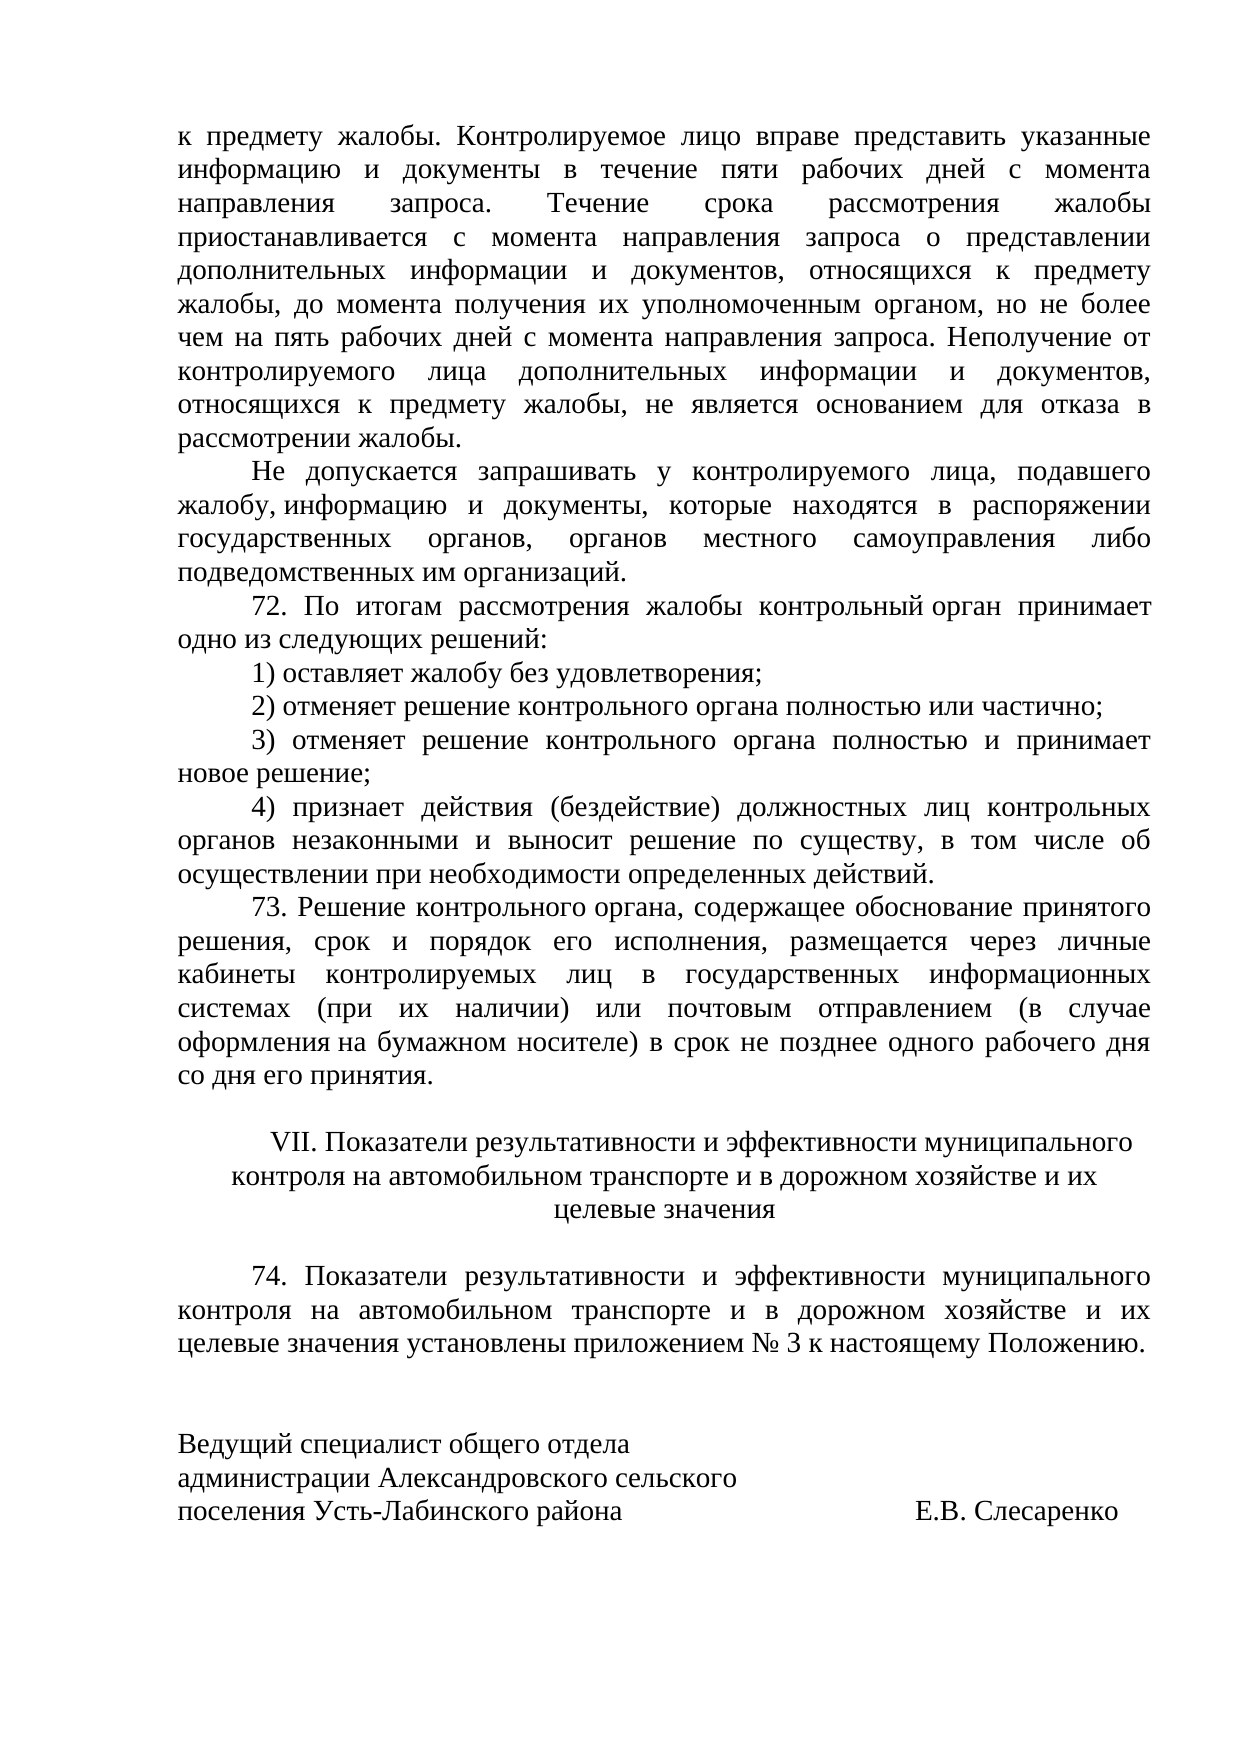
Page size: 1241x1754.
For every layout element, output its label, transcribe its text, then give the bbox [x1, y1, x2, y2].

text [177, 118, 1152, 453]
text 2) отменяет решение контрольного органа полностью или частично; [177, 688, 1152, 722]
text 73. Решение контрольного органа, содержащее обоснование принятого решения, срок и порядок его исполнения, размещается через личные кабинеты контролируемых лиц в государственных информационных системах (при их наличии) или почтовым отправлением (в случае оформления на бумажном носителе) в срок не позднее одного рабочего дня со дня его принятия. [177, 889, 1152, 1091]
text Не допускается запрашивать у контролируемого лица, подавшего жалобу, информацию и документы, которые находятся в распоряжении государственных органов, органов местного самоуправления либо подведомственных им организаций. [177, 453, 1152, 588]
text 74. Показатели результативности и эффективности муниципального контроля на автомобильном транспорте и в дорожном хозяйстве и их целевые значения установлены приложением № 3 к настоящему Положению. [177, 1258, 1152, 1359]
text 4) признает действия (бездействие) должностных лиц контрольных органов незаконными и выносит решение по существу, в том числе об осуществлении при необходимости определенных действий. [177, 789, 1152, 889]
text 72. По итогам рассмотрения жалобы контрольный орган принимает одно из следующих решений: [177, 588, 1152, 655]
text администрации Александровского сельского [177, 1460, 1152, 1493]
text Ведущий специалист общего отдела [177, 1426, 1152, 1460]
text поселения Усть-Лабинского района Е.В. Слесаренко [177, 1493, 1152, 1527]
text 1) оставляет жалобу без удовлетворения; [177, 655, 1152, 688]
text 3) отменяет решение контрольного органа полностью и принимает новое решение; [177, 722, 1152, 789]
text VII. Показатели результативности и эффективности муниципального контроля на автомобильном транспорте и в дорожном хозяйстве и их целевые значения [177, 1124, 1152, 1225]
